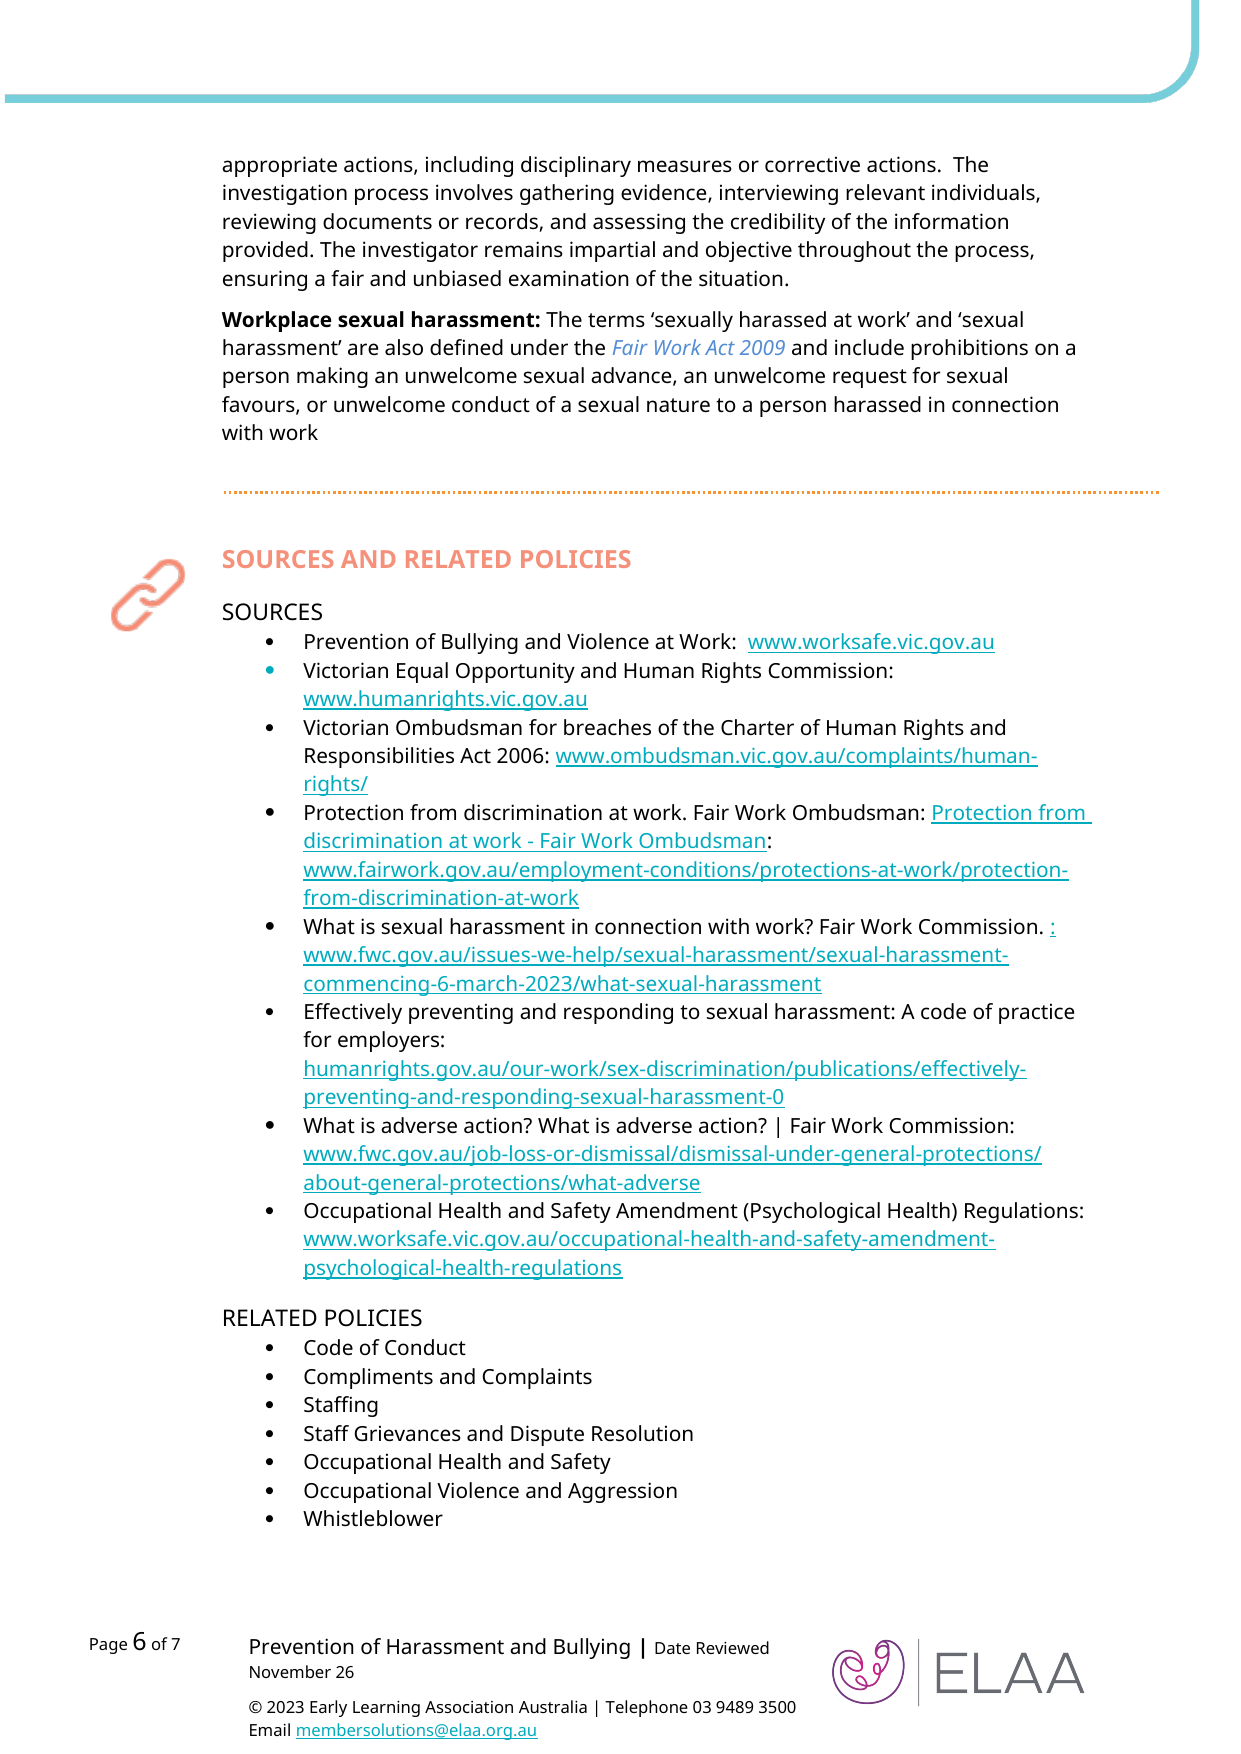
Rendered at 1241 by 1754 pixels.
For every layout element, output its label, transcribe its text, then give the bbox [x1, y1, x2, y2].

text Code of Conduct [266, 1333, 1093, 1362]
text Sources and Related Policies [222, 541, 1093, 575]
text Effectively preventing and responding to sexual harassment: A code of practice for employers: humanrights.gov.au/our-work/sex-discrimination/publications/effectively-preventing-and-responding-sexual-harassment-0 [266, 997, 1093, 1111]
text Compliments and Complaints [266, 1362, 1093, 1390]
text Staff Grievances and Dispute Resolution [266, 1419, 1093, 1447]
picture [79, 527, 216, 664]
text Protection from discrimination at work. Fair Work Ombudsman: Protection from discrimination at work - Fair Work Ombudsman: www.fairwork.gov.au/employment-conditions/protections-at-work/protection-from-discrimination-at-work [266, 798, 1093, 912]
picture [828, 1636, 1088, 1724]
picture [4, 0, 1241, 126]
subtitle Sources [222, 596, 1093, 627]
text Victorian Ombudsman for breaches of the Charter of Human Rights and Responsibilities Act 2006: www.ombudsman.vic.gov.au/complaints/human-rights/ [266, 713, 1093, 798]
text Prevention of Bullying and Violence at Work: www.worksafe.vic.gov.au [266, 627, 1093, 656]
text Staffing [266, 1390, 1093, 1419]
text What is sexual harassment in connection with work? Fair Work Commission. : www.fwc.gov.au/issues-we-help/sexual-harassment/sexual-harassment-commencing-6-march-2023/what-sexual-harassment [266, 912, 1093, 997]
text Whistleblower [266, 1504, 1093, 1533]
text Workplace sexual harassment: The terms ‘sexually harassed at work’ and ‘sexual harassment’ are also defined under the Fair Work Act 2009 and include prohibitions on a person making an unwelcome sexual advance, an unwelcome request for sexual favours, or unwelcome conduct of a sexual nature to a person harassed in connection with work [222, 305, 1093, 447]
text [222, 150, 1093, 292]
text Occupational Health and Safety Amendment (Psychological Health) Regulations: www.worksafe.vic.gov.au/occupational-health-and-safety-amendment-psychological-health-regulations [266, 1196, 1093, 1281]
text What is adverse action? What is adverse action? | Fair Work Commission: www.fwc.gov.au/job-loss-or-dismissal/dismissal-under-general-protections/about-general-protections/what-adverse [266, 1111, 1093, 1196]
text Occupational Health and Safety [266, 1447, 1093, 1476]
text Occupational Violence and Aggression [266, 1476, 1093, 1504]
subtitle Related Policies [222, 1302, 1093, 1333]
text Victorian Equal Opportunity and Human Rights Commission: www.humanrights.vic.gov.au [266, 656, 1093, 713]
